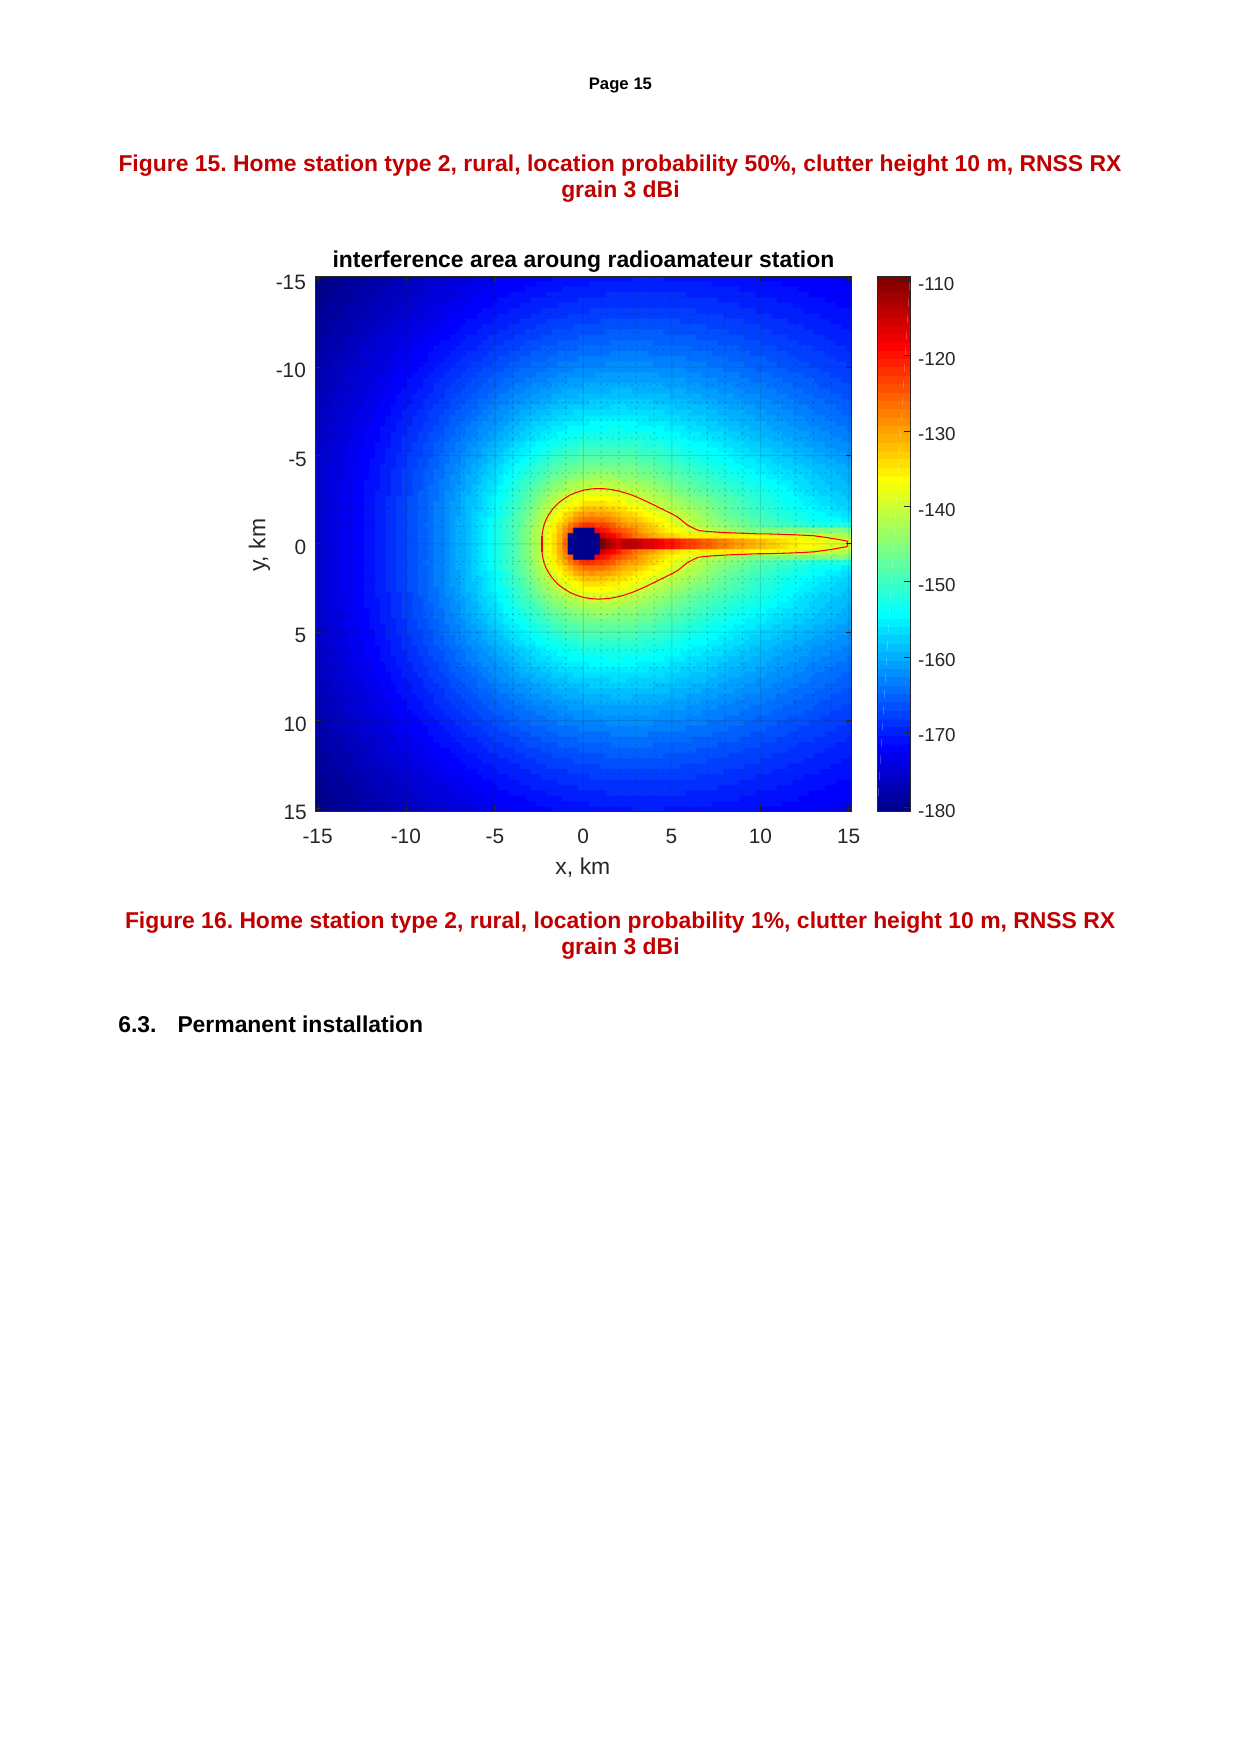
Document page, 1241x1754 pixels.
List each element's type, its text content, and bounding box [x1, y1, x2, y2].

text Figure 16. Home station type 2, rural, location probability 1%, clutter height 10 m, RNSS RX grain 3 dBi [118, 907, 1122, 959]
list Permanent installation [118, 1011, 1122, 1037]
text Figure 15. Home station type 2, rural, location probability 50%, clutter height 10 m, RNSS RX grain 3 dBi [118, 150, 1122, 203]
